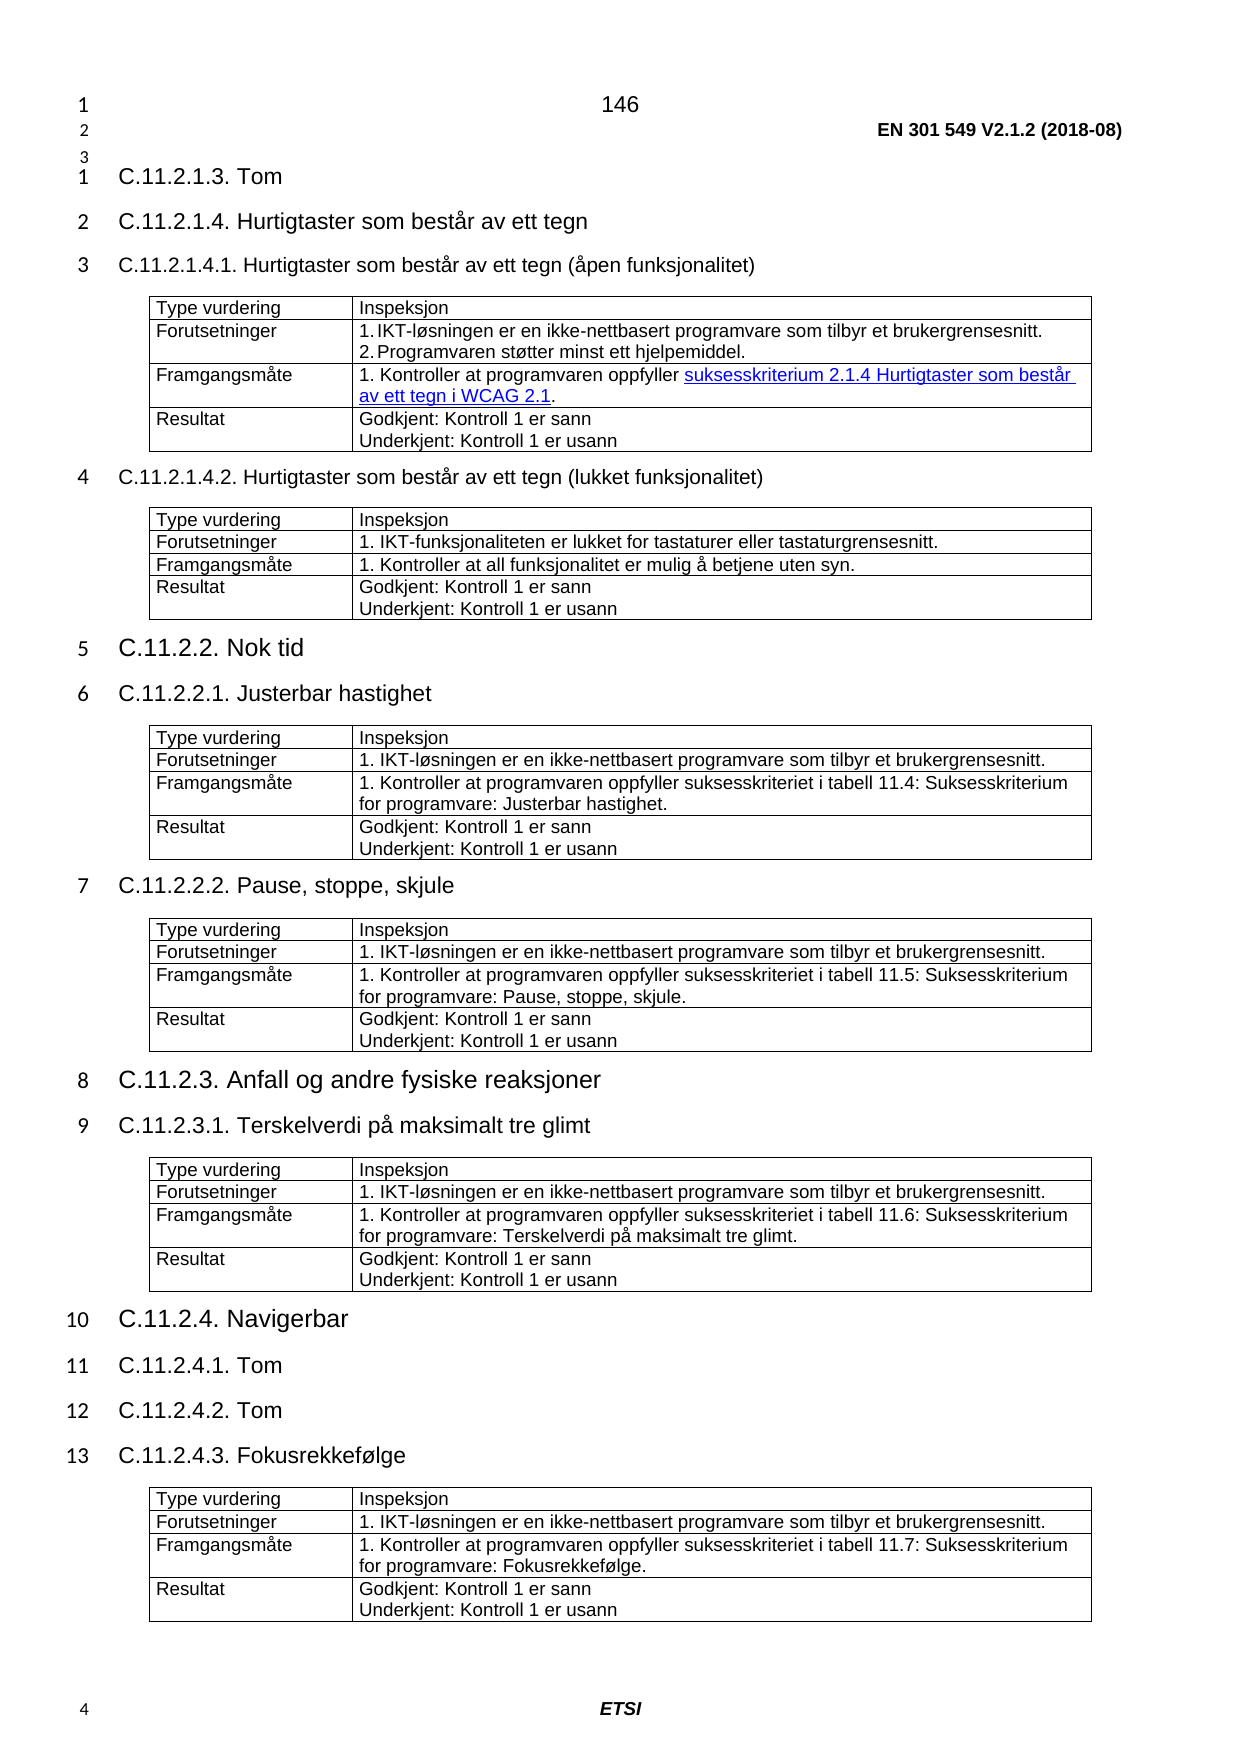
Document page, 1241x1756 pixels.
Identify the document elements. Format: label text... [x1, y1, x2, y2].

subtitle C.11.2.3. Anfall og andre fysiske reaksjoner [118, 1065, 1122, 1093]
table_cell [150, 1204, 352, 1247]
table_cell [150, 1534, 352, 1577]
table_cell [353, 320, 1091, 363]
subtitle C.11.2.1.4.2. Hurtigtaster som består av ett tegn (lukket funksjonalitet) [118, 464, 1122, 488]
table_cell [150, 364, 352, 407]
subtitle C.11.2.1.3. Tom [118, 163, 1122, 189]
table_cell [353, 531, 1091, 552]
subtitle C.11.2.4. Navigerbar [118, 1304, 1122, 1333]
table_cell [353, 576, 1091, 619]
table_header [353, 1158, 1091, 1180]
subtitle C.11.2.4.1. Tom [118, 1352, 1122, 1378]
subtitle C.11.2.3.1. Terskelverdi på maksimalt tre glimt [118, 1112, 1122, 1138]
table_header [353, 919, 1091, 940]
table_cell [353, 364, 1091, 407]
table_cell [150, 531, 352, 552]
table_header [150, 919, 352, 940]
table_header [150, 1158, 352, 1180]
subtitle C.11.2.1.4. Hurtigtaster som består av ett tegn [118, 208, 1122, 234]
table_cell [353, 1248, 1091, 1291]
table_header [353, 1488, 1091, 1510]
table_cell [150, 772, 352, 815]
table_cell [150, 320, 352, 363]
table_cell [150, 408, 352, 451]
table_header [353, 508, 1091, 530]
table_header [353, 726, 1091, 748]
subtitle C.11.2.4.2. Tom [118, 1397, 1122, 1423]
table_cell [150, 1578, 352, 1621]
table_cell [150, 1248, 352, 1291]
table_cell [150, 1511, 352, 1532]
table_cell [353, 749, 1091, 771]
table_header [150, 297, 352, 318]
subtitle C.11.2.2. Nok tid [118, 633, 1122, 662]
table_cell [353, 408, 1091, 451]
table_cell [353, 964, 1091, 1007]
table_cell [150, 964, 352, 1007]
subtitle C.11.2.2.1. Justerbar hastighet [118, 680, 1122, 707]
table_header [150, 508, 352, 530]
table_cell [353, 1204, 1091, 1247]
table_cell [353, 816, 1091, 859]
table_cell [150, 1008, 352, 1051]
subtitle C.11.2.1.4.1. Hurtigtaster som består av ett tegn (åpen funksjonalitet) [118, 253, 1122, 277]
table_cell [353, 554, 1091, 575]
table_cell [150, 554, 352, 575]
subtitle C.11.2.4.3. Fokusrekkefølge [118, 1442, 1122, 1468]
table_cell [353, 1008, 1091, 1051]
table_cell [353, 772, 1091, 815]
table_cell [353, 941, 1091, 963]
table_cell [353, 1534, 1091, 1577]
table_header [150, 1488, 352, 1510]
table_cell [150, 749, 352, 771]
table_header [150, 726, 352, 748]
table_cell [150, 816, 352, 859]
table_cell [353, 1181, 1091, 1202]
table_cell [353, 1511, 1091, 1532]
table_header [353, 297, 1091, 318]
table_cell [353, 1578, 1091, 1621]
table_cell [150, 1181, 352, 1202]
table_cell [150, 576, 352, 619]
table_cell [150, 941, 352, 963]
subtitle C.11.2.2.2. Pause, stoppe, skjule [118, 872, 1122, 899]
